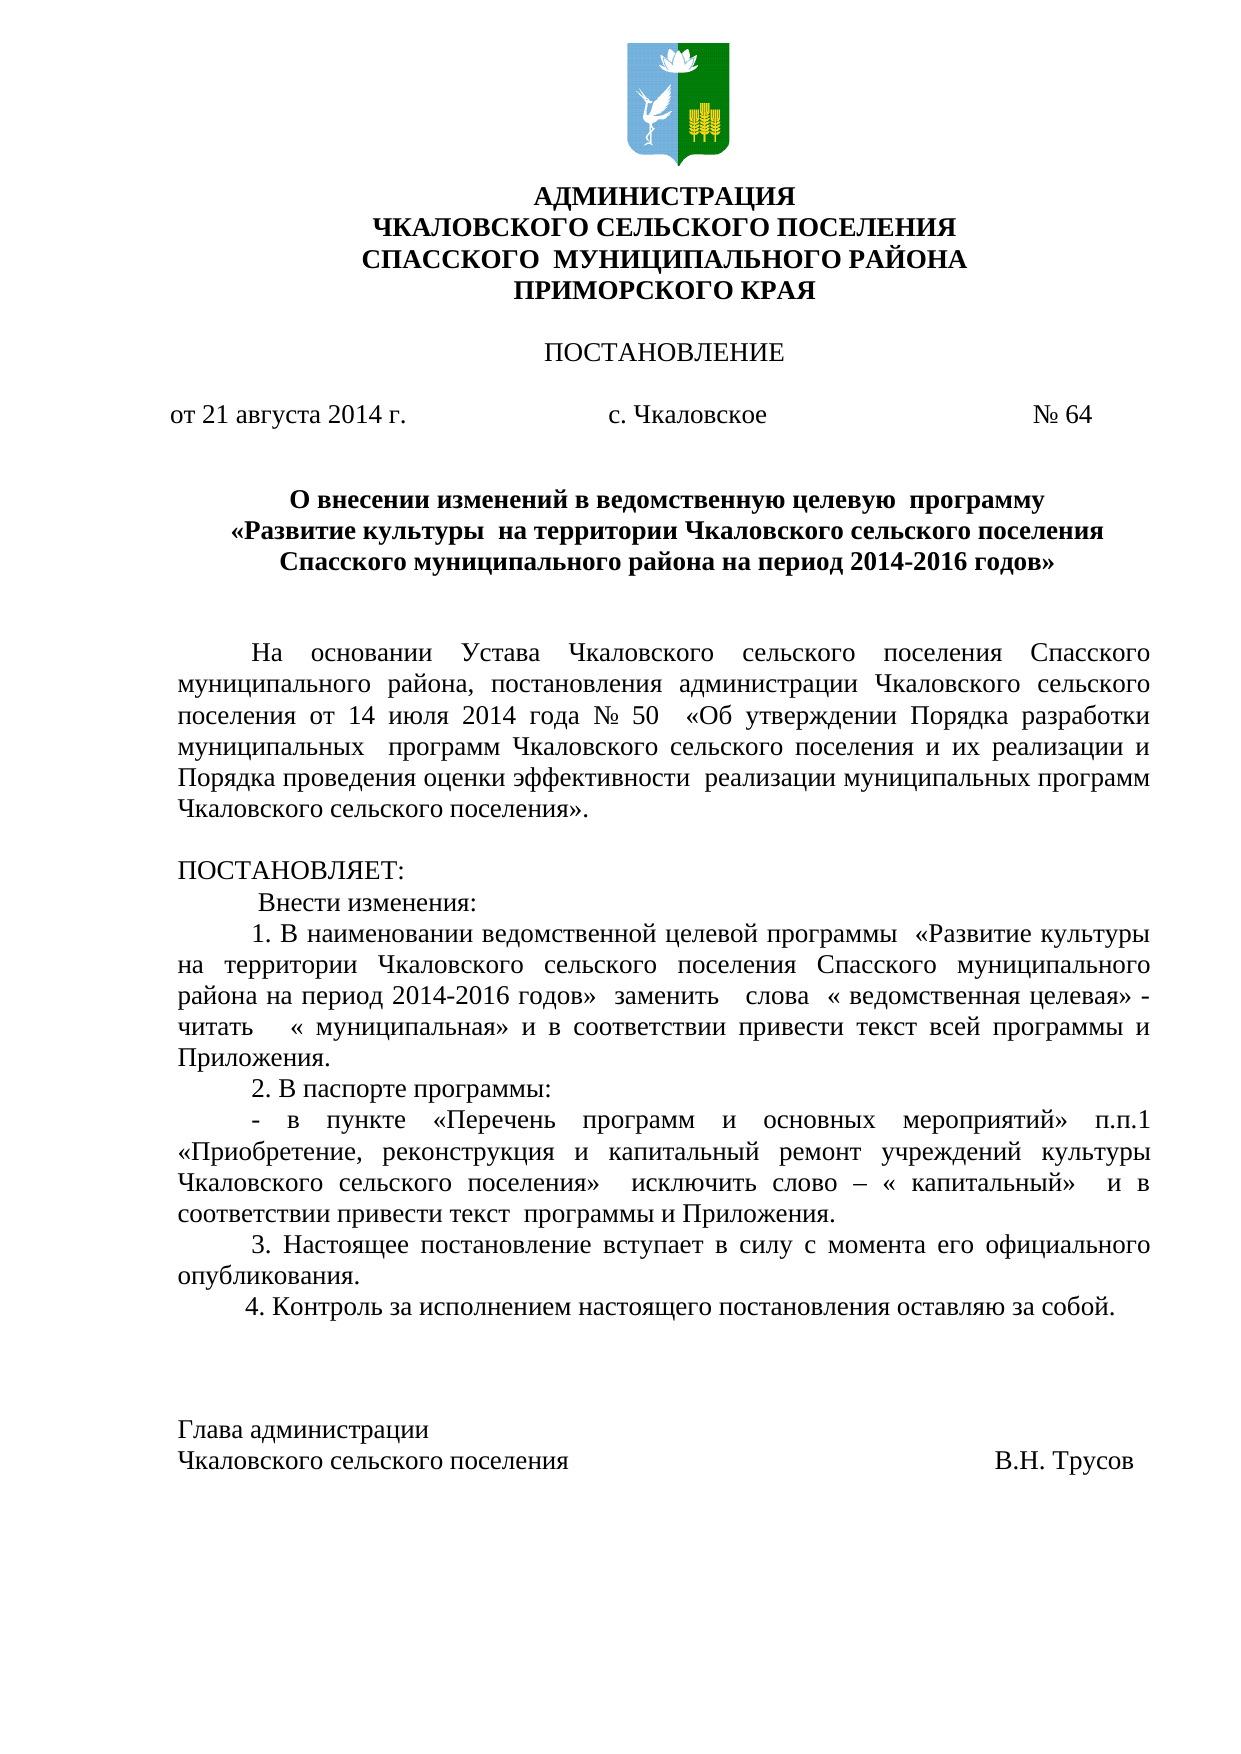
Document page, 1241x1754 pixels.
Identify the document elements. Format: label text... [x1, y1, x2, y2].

text 4. Контроль за исполнением настоящего постановления оставляю за собой. [177, 1291, 1152, 1322]
text 2. В паспорте программы: [177, 1072, 1152, 1104]
text На основании Устава Чкаловского сельского поселения Спасского муниципального района, постановления администрации Чкаловского сельского поселения от 14 июля 2014 года № 50 «Об утверждении Порядка разработки муниципальных программ Чкаловского сельского поселения и их реализации и Порядка проведения оценки эффективности реализации муниципальных программ Чкаловского сельского поселения». [177, 636, 1152, 823]
text Внести изменения: [177, 886, 1152, 917]
picture [627, 43, 730, 166]
text ПОСТАНОВЛЕНИЕ [177, 336, 1152, 367]
text 1. В наименовании ведомственной целевой программы «Развитие культуры на территории Чкаловского сельского поселения Спасского муниципального района на период 2014-2016 годов» заменить слова « ведомственная целевая» - читать « муниципальная» и в соответствии привести текст всей программы и Приложения. [177, 917, 1152, 1072]
text СПАССКОГО МУНИЦИПАЛЬНОГО РАЙОНА [177, 243, 1152, 274]
text АДМИНИСТРАЦИЯ [177, 180, 1152, 212]
text ПОСТАНОВЛЯЕТ: [177, 854, 1152, 886]
text Чкаловского сельского поселения В.Н. Трусов [177, 1444, 1152, 1475]
text Глава администрации [177, 1413, 1152, 1444]
table_header от 21 августа 2014 г. [159, 399, 439, 429]
table_header № 64 [935, 399, 1190, 429]
text ЧКАЛОВСКОГО СЕЛЬСКОГО ПОСЕЛЕНИЯ [177, 212, 1152, 243]
text ПРИМОРСКОГО КРАЯ [177, 274, 1152, 305]
table_header с. Чкаловское [440, 399, 935, 429]
text 3. Настоящее постановление вступает в силу с момента его официального опубликования. [177, 1228, 1152, 1291]
table_header О внесении изменений в ведомственную целевую программу «Развитие культуры на территории Чкаловского сельского поселения Спасского муниципального района на период 2014-2016 годов» [158, 483, 1176, 577]
text - в пункте «Перечень программ и основных мероприятий» п.п.1 «Приобретение, реконструкция и капитальный ремонт учреждений культуры Чкаловского сельского поселения» исключить слово – « капитальный» и в соответствии привести текст программы и Приложения. [177, 1104, 1152, 1228]
